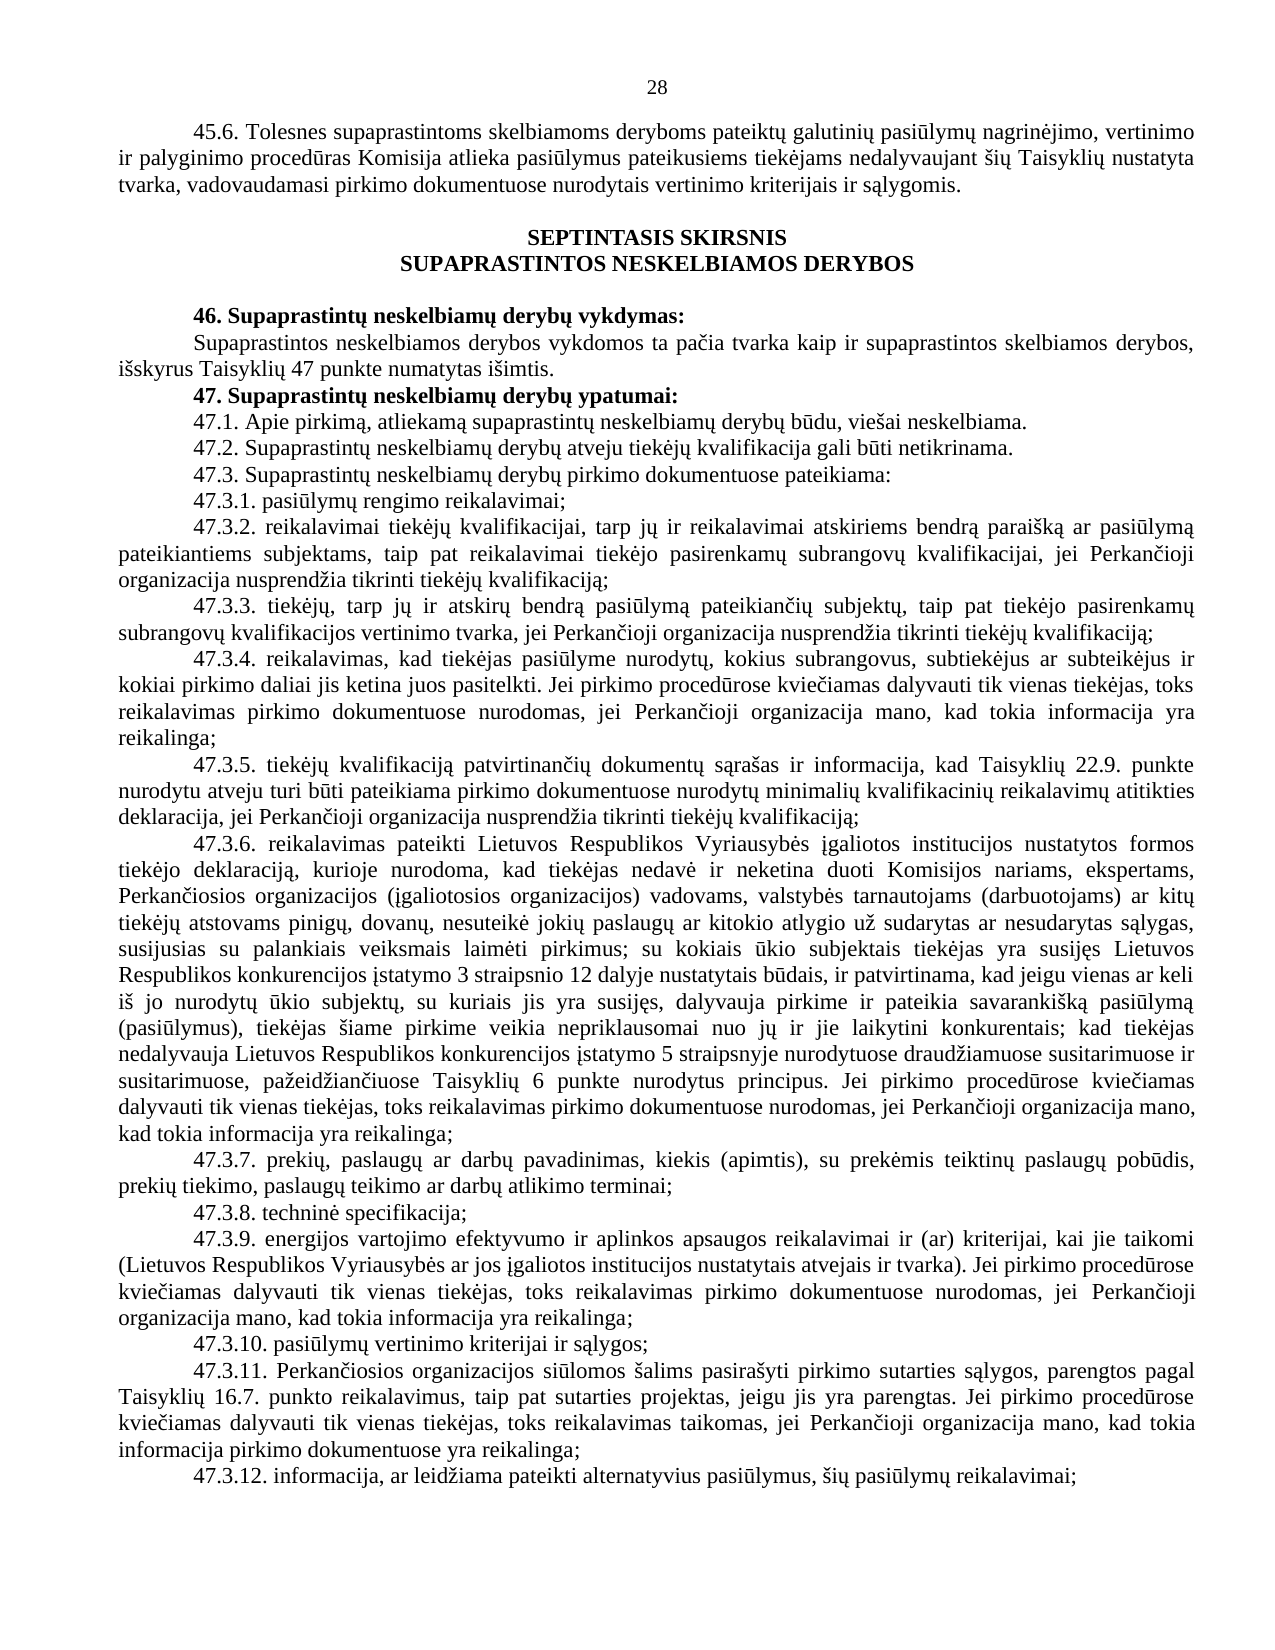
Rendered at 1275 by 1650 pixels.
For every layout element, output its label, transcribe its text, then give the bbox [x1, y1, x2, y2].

text 47.3.4. reikalavimas, kad tiekėjas pasiūlyme nurodytų, kokius subrangovus, subtiekėjus ar subteikėjus ir kokiai pirkimo daliai jis ketina juos pasitelkti. Jei pirkimo procedūrose kviečiamas dalyvauti tik vienas tiekėjas, toks reikalavimas pirkimo dokumentuose nurodomas, jei Perkančioji organizacija mano, kad tokia informacija yra reikalinga; [118, 645, 1196, 751]
text SEPTINTASIS SKIRSNIS [118, 223, 1196, 250]
text 47.3.6. reikalavimas pateikti Lietuvos Respublikos Vyriausybės įgaliotos institucijos nustatytos formos tiekėjo deklaraciją, kurioje nurodoma, kad tiekėjas nedavė ir neketina duoti Komisijos nariams, ekspertams, Perkančiosios organizacijos (įgaliotosios organizacijos) vadovams, valstybės tarnautojams (darbuotojams) ar kitų tiekėjų atstovams pinigų, dovanų, nesuteikė jokių paslaugų ar kitokio atlygio už sudarytas ar nesudarytas sąlygas, susijusias su palankiais veiksmais laimėti pirkimus; su kokiais ūkio subjektais tiekėjas yra susijęs Lietuvos Respublikos konkurencijos įstatymo 3 straipsnio 12 dalyje nustatytais būdais, ir patvirtinama, kad jeigu vienas ar keli iš jo nurodytų ūkio subjektų, su kuriais jis yra susijęs, dalyvauja pirkime ir pateikia savarankišką pasiūlymą (pasiūlymus), tiekėjas šiame pirkime veikia nepriklausomai nuo jų ir jie laikytini konkurentais; kad tiekėjas nedalyvauja Lietuvos Respublikos konkurencijos įstatymo 5 straipsnyje nurodytuose draudžiamuose susitarimuose ir susitarimuose, pažeidžiančiuose Taisyklių 6 punkte nurodytus principus. Jei pirkimo procedūrose kviečiamas dalyvauti tik vienas tiekėjas, toks reikalavimas pirkimo dokumentuose nurodomas, jei Perkančioji organizacija mano, kad tokia informacija yra reikalinga; [118, 830, 1196, 1146]
text 47.3.2. reikalavimai tiekėjų kvalifikacijai, tarp jų ir reikalavimai atskiriems bendrą paraišką ar pasiūlymą pateikiantiems subjektams, taip pat reikalavimai tiekėjo pasirenkamų subrangovų kvalifikacijai, jei Perkančioji organizacija nusprendžia tikrinti tiekėjų kvalifikaciją; [118, 513, 1196, 592]
text 47.3.3. tiekėjų, tarp jų ir atskirų bendrą pasiūlymą pateikiančių subjektų, taip pat tiekėjo pasirenkamų subrangovų kvalifikacijos vertinimo tvarka, jei Perkančioji organizacija nusprendžia tikrinti tiekėjų kvalifikaciją; [118, 592, 1196, 645]
text 47.3. Supaprastintų neskelbiamų derybų pirkimo dokumentuose pateikiama: [118, 461, 1196, 487]
text 45.6. Tolesnes supaprastintoms skelbiamoms deryboms pateiktų galutinių pasiūlymų nagrinėjimo, vertinimo ir palyginimo procedūras Komisija atlieka pasiūlymus pateikusiems tiekėjams nedalyvaujant šių Taisyklių nustatyta tvarka, vadovaudamasi pirkimo dokumentuose nurodytais vertinimo kriterijais ir sąlygomis. [118, 118, 1196, 197]
text 47.2. Supaprastintų neskelbiamų derybų atveju tiekėjų kvalifikacija gali būti netikrinama. [118, 434, 1196, 461]
text 47. Supaprastintų neskelbiamų derybų ypatumai: [118, 382, 1196, 408]
text 46. Supaprastintų neskelbiamų derybų vykdymas: [118, 303, 1196, 329]
text 47.3.1. pasiūlymų rengimo reikalavimai; [118, 487, 1196, 513]
text 47.3.10. pasiūlymų vertinimo kriterijai ir sąlygos; [118, 1330, 1196, 1357]
text Supaprastintos neskelbiamos derybos vykdomos ta pačia tvarka kaip ir supaprastintos skelbiamos derybos, išskyrus Taisyklių 47 punkte numatytas išimtis. [118, 329, 1196, 382]
text 47.1. Apie pirkimą, atliekamą supaprastintų neskelbiamų derybų būdu, viešai neskelbiama. [118, 408, 1196, 434]
text 47.3.8. techninė specifikacija; [118, 1199, 1196, 1225]
text SUPAPRASTINToS NESKELBIAMOS DERYBOS [118, 250, 1196, 276]
text 47.3.7. prekių, paslaugų ar darbų pavadinimas, kiekis (apimtis), su prekėmis teiktinų paslaugų pobūdis, prekių tiekimo, paslaugų teikimo ar darbų atlikimo terminai; [118, 1146, 1196, 1199]
text 47.3.12. informacija, ar leidžiama pateikti alternatyvius pasiūlymus, šių pasiūlymų reikalavimai; [118, 1462, 1196, 1488]
text 47.3.11. Perkančiosios organizacijos siūlomos šalims pasirašyti pirkimo sutarties sąlygos, parengtos pagal Taisyklių 16.7. punkto reikalavimus, taip pat sutarties projektas, jeigu jis yra parengtas. Jei pirkimo procedūrose kviečiamas dalyvauti tik vienas tiekėjas, toks reikalavimas taikomas, jei Perkančioji organizacija mano, kad tokia informacija pirkimo dokumentuose yra reikalinga; [118, 1357, 1196, 1462]
text 47.3.5. tiekėjų kvalifikaciją patvirtinančių dokumentų sąrašas ir informacija, kad Taisyklių 22.9. punkte nurodytu atveju turi būti pateikiama pirkimo dokumentuose nurodytų minimalių kvalifikacinių reikalavimų atitikties deklaracija, jei Perkančioji organizacija nusprendžia tikrinti tiekėjų kvalifikaciją; [118, 751, 1196, 830]
text 47.3.9. energijos vartojimo efektyvumo ir aplinkos apsaugos reikalavimai ir (ar) kriterijai, kai jie taikomi (Lietuvos Respublikos Vyriausybės ar jos įgaliotos institucijos nustatytais atvejais ir tvarka). Jei pirkimo procedūrose kviečiamas dalyvauti tik vienas tiekėjas, toks reikalavimas pirkimo dokumentuose nurodomas, jei Perkančioji organizacija mano, kad tokia informacija yra reikalinga; [118, 1225, 1196, 1330]
